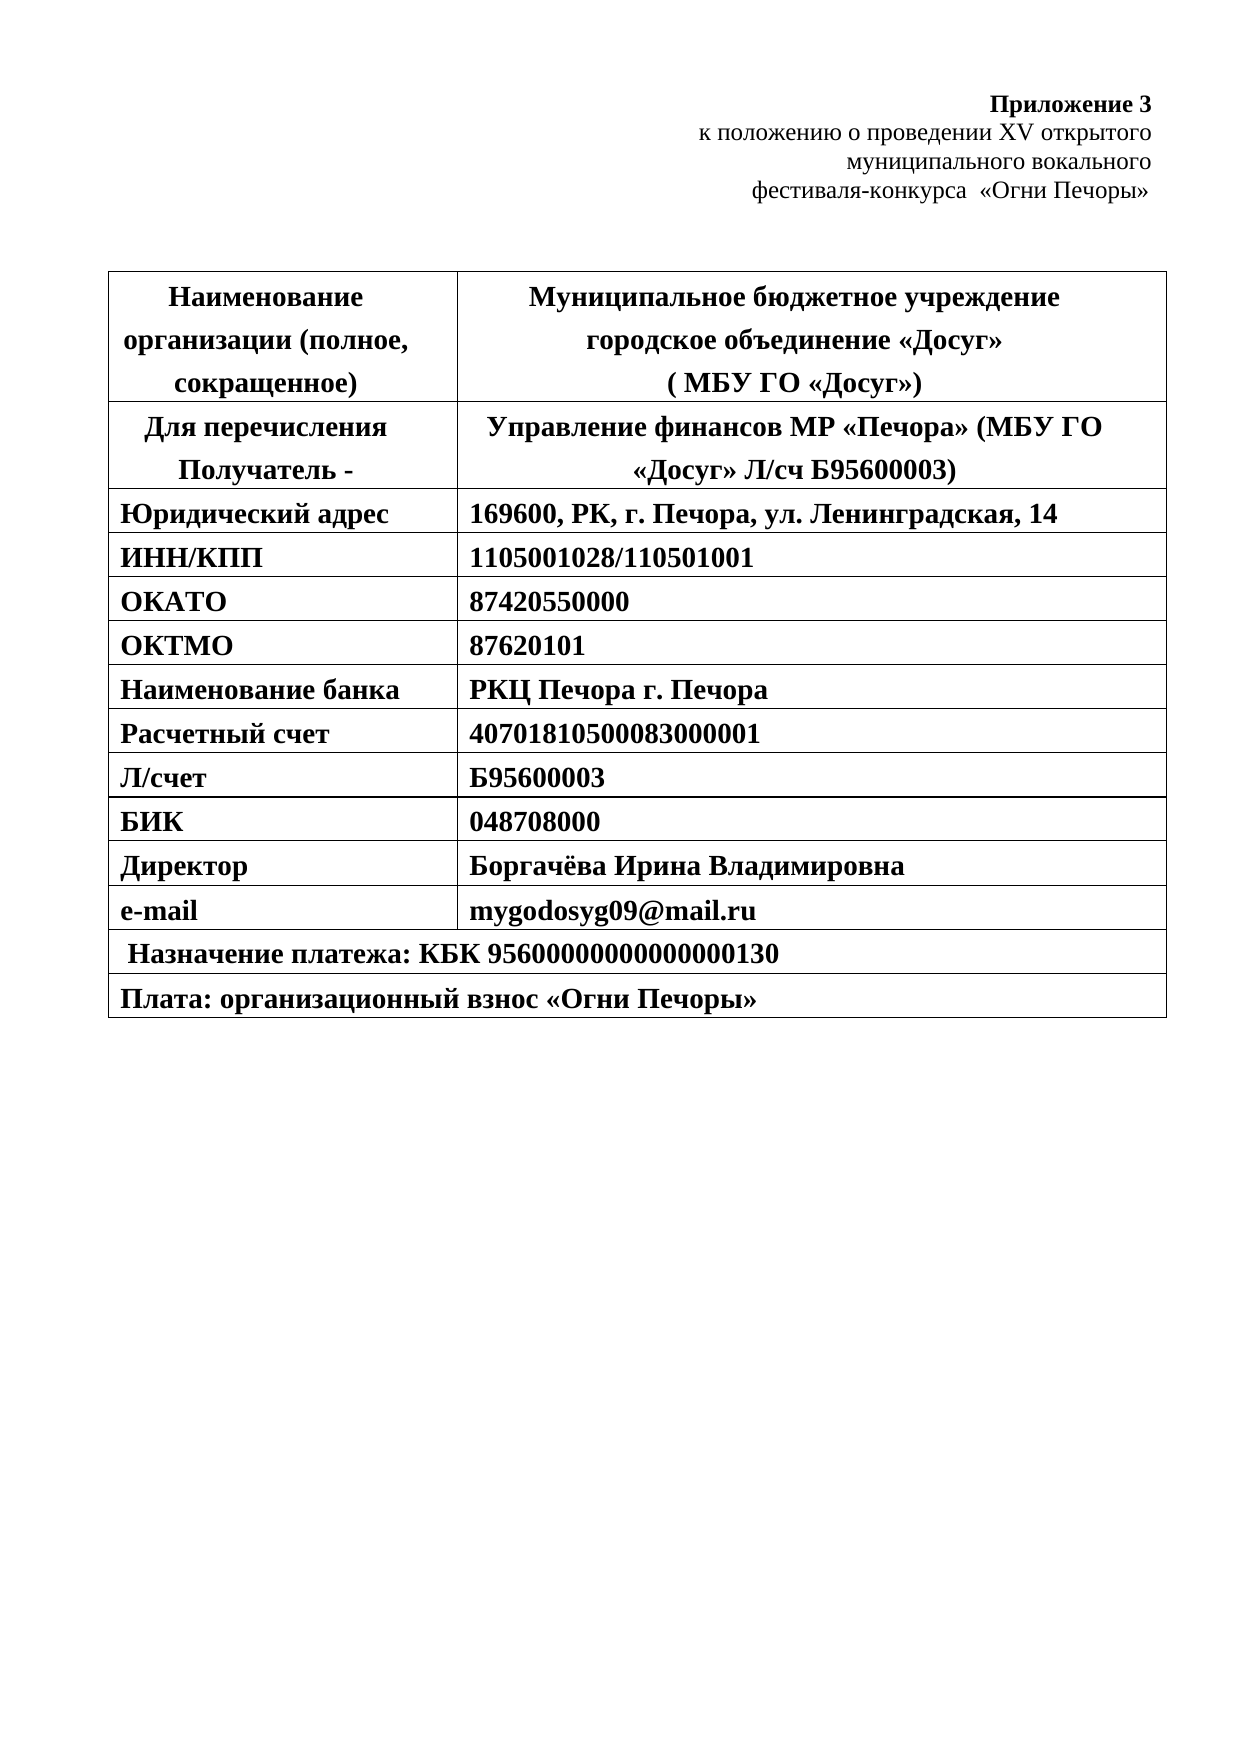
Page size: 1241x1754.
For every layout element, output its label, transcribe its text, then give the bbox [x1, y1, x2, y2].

table_cell РКЦ Печора г. Печора [458, 665, 1166, 708]
table_cell Наименование банка [109, 665, 457, 708]
table_cell 87420550000 [458, 577, 1166, 620]
table_cell Б95600003 [458, 753, 1166, 796]
table_cell Директор [109, 841, 457, 884]
text фестиваля-конкурса «Огни Печоры» [118, 175, 1152, 204]
table_cell Управление финансов МР «Печора» (МБУ ГО «Досуг» Л/сч Б95600003) [458, 402, 1166, 488]
table_cell mygodosyg09@mail.ru [458, 886, 1166, 928]
table_cell Юридический адрес [109, 489, 457, 532]
table_cell Для перечисления Получатель - [109, 402, 457, 488]
table_cell 87620101 [458, 621, 1166, 664]
table_cell 169600, РК, г. Печора, ул. Ленинградская, 14 [458, 489, 1166, 532]
text к положению о проведении XV открытого [118, 117, 1152, 146]
table_cell ОКТМО [109, 621, 457, 664]
table_cell Расчетный счет [109, 709, 457, 752]
text муниципального вокального [118, 146, 1152, 175]
table_cell 048708000 [458, 798, 1166, 840]
table_cell 40701810500083000001 [458, 709, 1166, 752]
table_header Наименование организации (полное, сокращенное) [109, 272, 457, 401]
text Приложение 3 [118, 89, 1152, 117]
table_cell ИНН/КПП [109, 533, 457, 576]
table_cell БИК [109, 798, 457, 840]
table_cell ОКАТО [109, 577, 457, 620]
table_cell e-mail [109, 886, 457, 928]
table_cell Л/счет [109, 753, 457, 796]
table_cell Плата: организационный взнос «Огни Печоры» [109, 974, 1166, 1017]
table_cell Боргачёва Ирина Владимировна [458, 841, 1166, 884]
table_cell Назначение платежа: КБК 95600000000000000130 [109, 930, 1166, 973]
table_header Муниципальное бюджетное учреждение городское объединение «Досуг» ( МБУ ГО «Досуг») [458, 272, 1166, 401]
table_cell 1105001028/110501001 [458, 533, 1166, 576]
